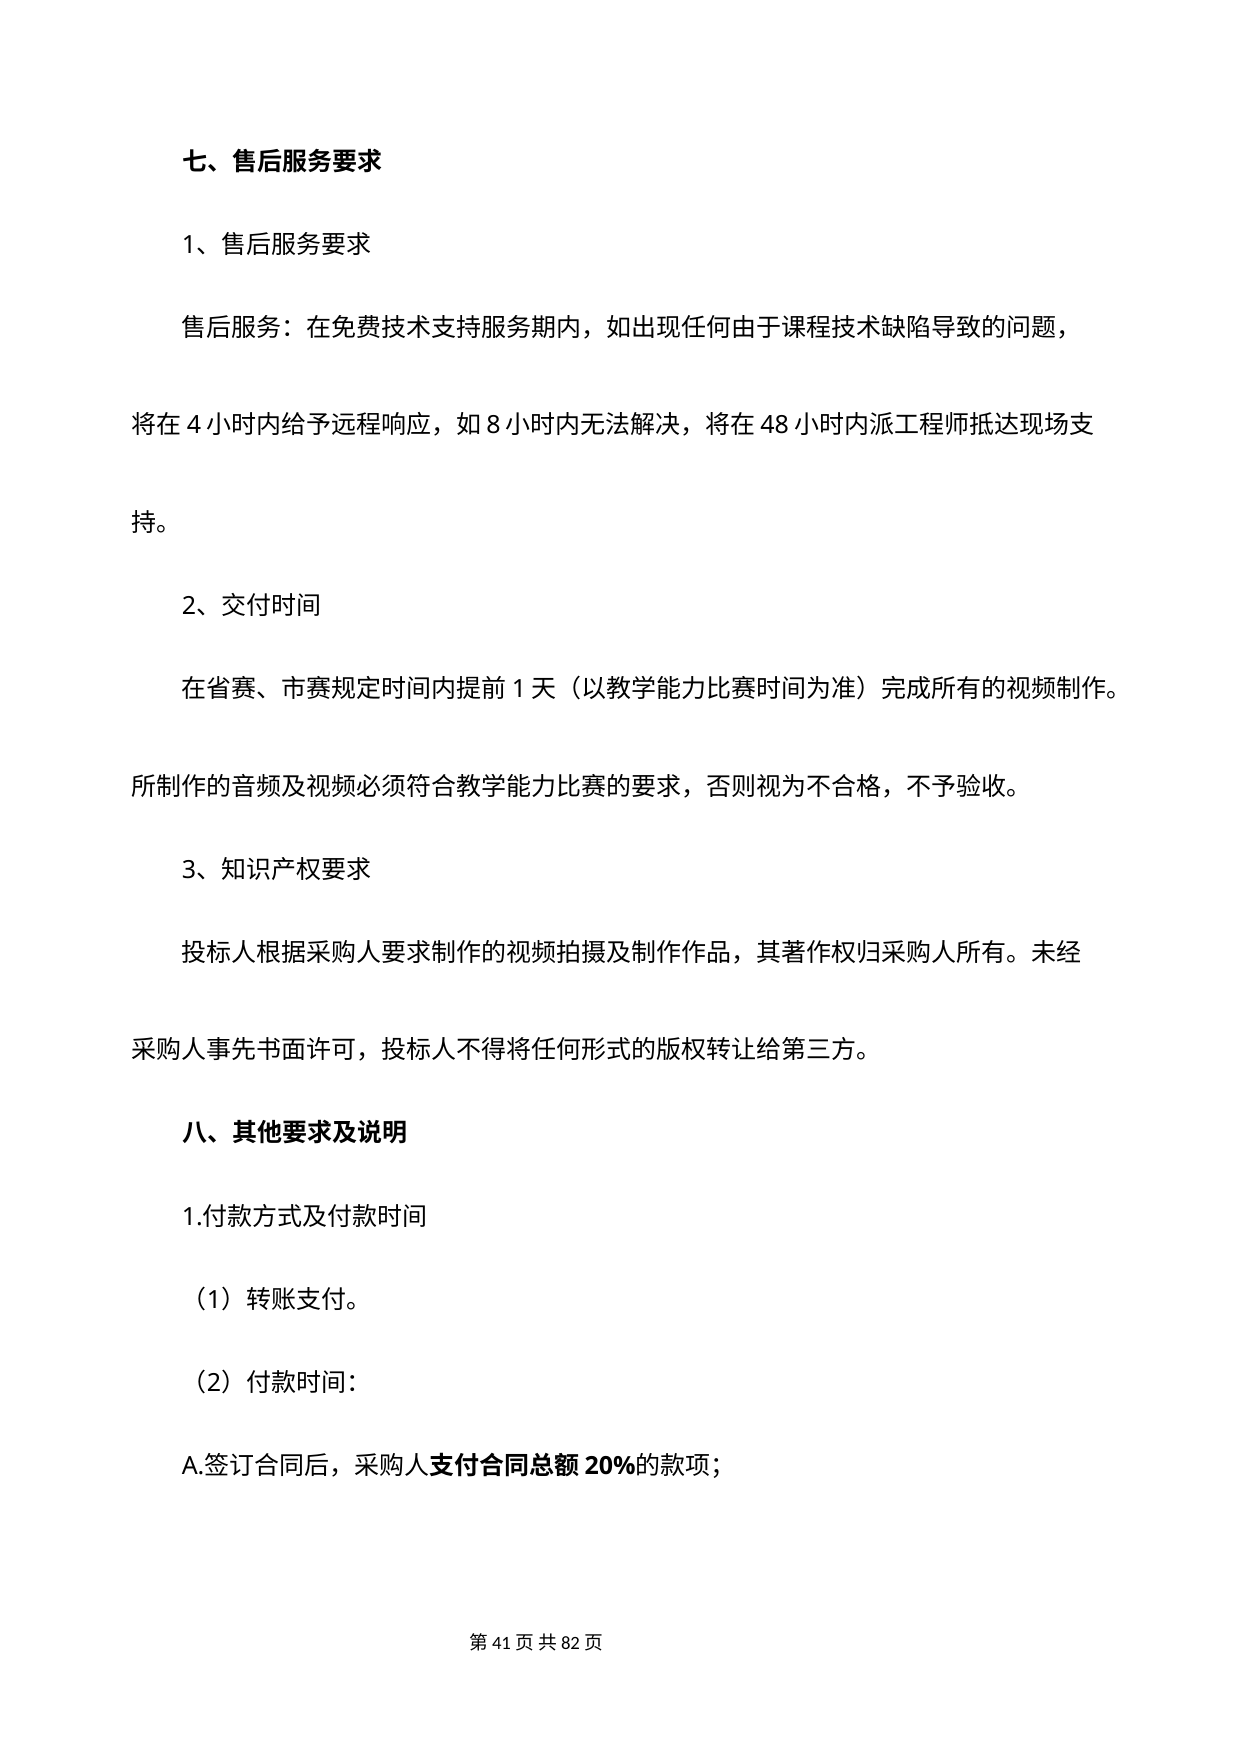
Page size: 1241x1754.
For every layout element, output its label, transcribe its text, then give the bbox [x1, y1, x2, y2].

text 八、其他要求及说明 [132, 1098, 1106, 1163]
text （1）转账支付。 [132, 1265, 1106, 1330]
text 1.付款方式及付款时间 [132, 1182, 1106, 1247]
text 在省赛、市赛规定时间内提前1天（以教学能力比赛时间为准）完成所有的视频制作。所制作的音频及视频必须符合教学能力比赛的要求，否则视为不合格，不予验收。 [132, 654, 1106, 817]
text 1、售后服务要求 [132, 210, 1106, 275]
text 投标人根据采购人要求制作的视频拍摄及制作作品，其著作权归采购人所有。未经采购人事先书面许可，投标人不得将任何形式的版权转让给第三方。 [132, 918, 1106, 1080]
text （2）付款时间： [132, 1348, 1106, 1413]
text 七、售后服务要求 [132, 127, 1106, 192]
text 3、知识产权要求 [132, 835, 1106, 900]
text A.签订合同后，采购人支付合同总额20%的款项； [132, 1431, 1106, 1496]
text 2、交付时间 [132, 571, 1106, 636]
text 售后服务：在免费技术支持服务期内，如出现任何由于课程技术缺陷导致的问题，将在4小时内给予远程响应，如8小时内无法解决，将在48小时内派工程师抵达现场支持。 [132, 293, 1106, 553]
